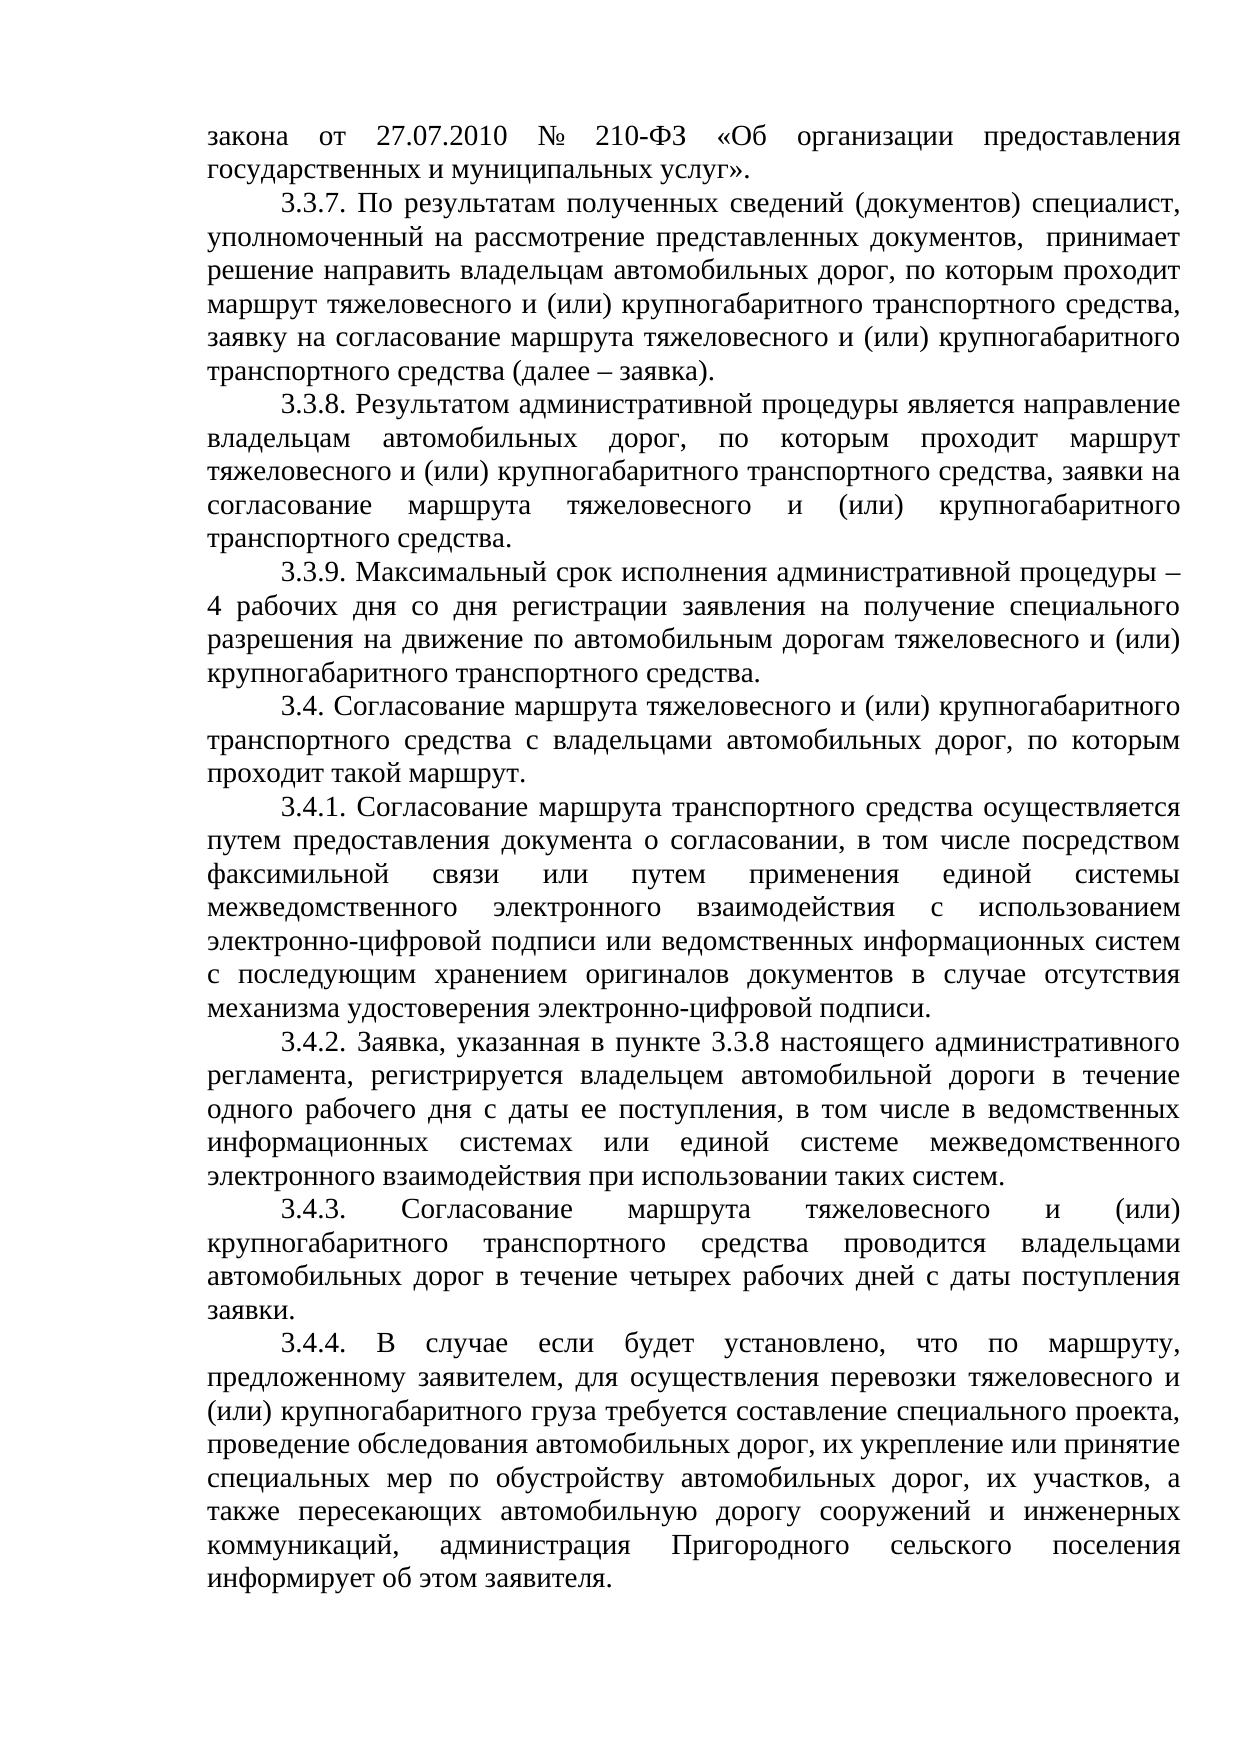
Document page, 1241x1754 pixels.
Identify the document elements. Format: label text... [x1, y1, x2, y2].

text 3.4.4. В случае если будет установлено, что по маршруту, предложенному заявителем, для осуществления перевозки тяжеловесного и (или) крупногабаритного груза требуется составление специального проекта, проведение обследования автомобильных дорог, их укрепление или принятие специальных мер по обустройству автомобильных дорог, их участков, а также пересекающих автомобильную дорогу сооружений и инженерных коммуникаций, администрация Пригородного сельского поселения информирует об этом заявителя. [207, 1326, 1181, 1594]
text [207, 118, 1181, 185]
text 3.3.7. По результатам полученных сведений (документов) специалист, уполномоченный на рассмотрение представленных документов, принимает решение направить владельцам автомобильных дорог, по которым проходит маршрут тяжеловесного и (или) крупногабаритного транспортного средства, заявку на согласование маршрута тяжеловесного и (или) крупногабаритного транспортного средства (далее – заявка). [207, 185, 1181, 386]
text 3.4.2. Заявка, указанная в пункте 3.3.8 настоящего административного регламента, регистрируется владельцем автомобильной дороги в течение одного рабочего дня с даты ее поступления, в том числе в ведомственных информационных системах или единой системе межведомственного электронного взаимодействия при использовании таких систем. [207, 1024, 1181, 1191]
text 3.4. Согласование маршрута тяжеловесного и (или) крупногабаритного транспортного средства с владельцами автомобильных дорог, по которым проходит такой маршрут. [207, 688, 1181, 789]
text 3.4.3. Согласование маршрута тяжеловесного и (или) крупногабаритного транспортного средства проводится владельцами автомобильных дорог в течение четырех рабочих дней с даты поступления заявки. [207, 1191, 1181, 1326]
text 3.4.1. Согласование маршрута транспортного средства осуществляется путем предоставления документа о согласовании, в том числе посредством факсимильной связи или путем применения единой системы межведомственного электронного взаимодействия с использованием электронно-цифровой подписи или ведомственных информационных систем с последующим хранением оригиналов документов в случае отсутствия механизма удостоверения электронно-цифровой подписи. [207, 789, 1181, 1024]
text 3.3.8. Результатом административной процедуры является направление владельцам автомобильных дорог, по которым проходит маршрут тяжеловесного и (или) крупногабаритного транспортного средства, заявки на согласование маршрута тяжеловесного и (или) крупногабаритного транспортного средства. [207, 386, 1181, 554]
text 3.3.9. Максимальный срок исполнения административной процедуры – 4 рабочих дня со дня регистрации заявления на получение специального разрешения на движение по автомобильным дорогам тяжеловесного и (или) крупногабаритного транспортного средства. [207, 554, 1181, 688]
